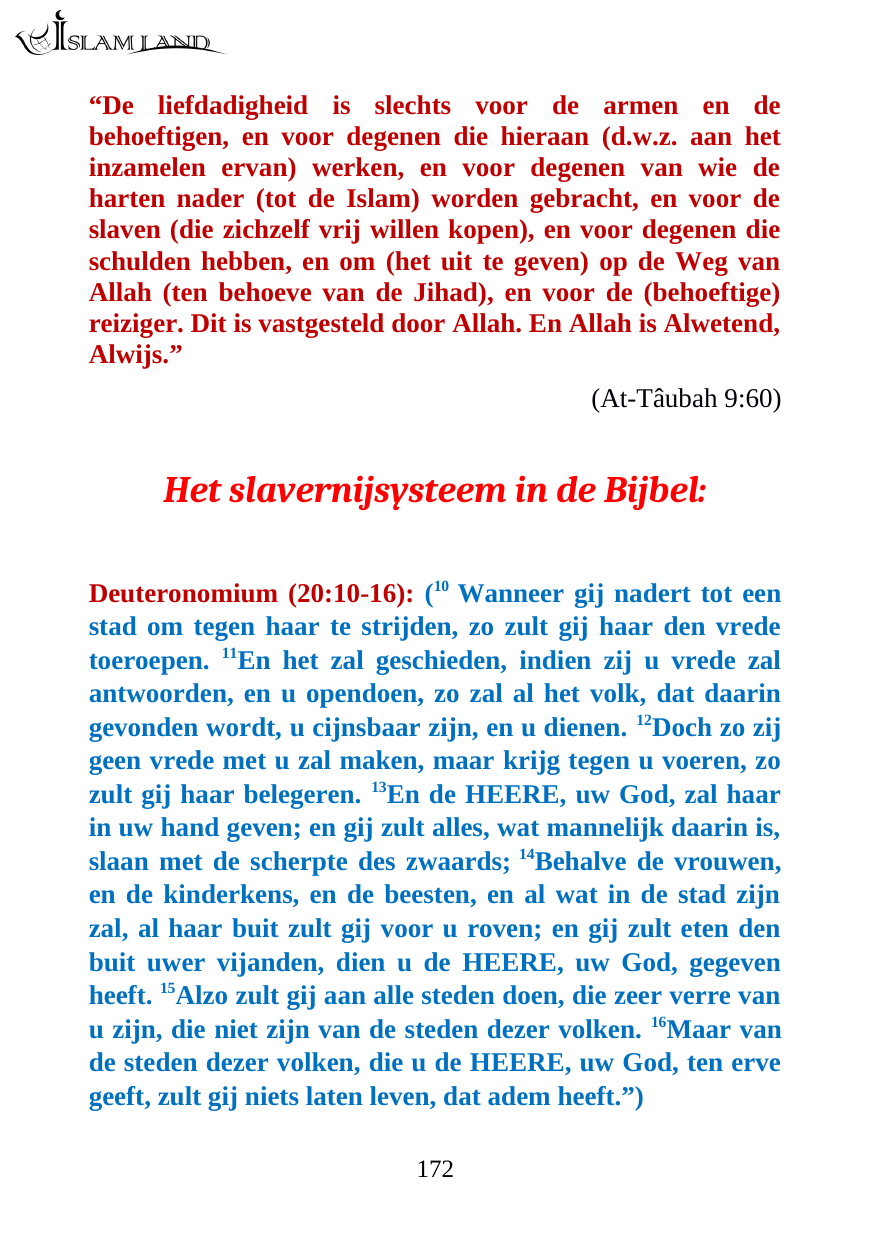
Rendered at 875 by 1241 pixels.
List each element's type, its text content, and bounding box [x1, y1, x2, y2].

text Deuteronomium (20:10-16): (10 Wanneer gij nadert tot een stad om tegen haar te strijden, zo zult gij haar den vrede toeroepen. 11En het zal geschieden, indien zij u vrede zal antwoorden, en u opendoen, zo zal al het volk, dat daarin gevonden wordt, u cijnsbaar zijn, en u dienen. 12Doch zo zij geen vrede met u zal maken, maar krijg tegen u voeren, zo zult gij haar belegeren. 13En de HEERE, uw God, zal haar in uw hand geven; en gij zult alles, wat mannelijk daarin is, slaan met de scherpte des zwaards; 14Behalve de vrouwen, en de kinderkens, en de beesten, en al wat in de stad zijn zal, al haar buit zult gij voor u roven; en gij zult eten den buit uwer vijanden, dien u de HEERE, uw God, gegeven heeft. 15Alzo zult gij aan alle steden doen, die zeer verre van u zijn, die niet zijn van de steden dezer volken. 16Maar van de steden dezer volken, die u de HEERE, uw God, ten erve geeft, zult gij niets laten leven, dat adem heeft.”) [88, 577, 782, 1111]
text Het slavernijsysteem in de Bijbel: [88, 469, 782, 512]
text “De liefdadigheid is slechts voor de armen en de behoeftigen, en voor degenen die hieraan (d.w.z. aan het inzamelen ervan) werken, en voor degenen van wie de harten nader (tot de Islam) worden gebracht, en voor de slaven (die zichzelf vrij willen kopen), en voor degenen die schulden hebben, en om (het uit te geven) op de Weg van Allah (ten behoeve van de Jihad), en voor de (behoeftige) reiziger. Dit is vastgesteld door Allah. En Allah is Alwetend, Alwijs.” [88, 89, 781, 369]
text (At-Tâubah 9:60) [88, 382, 781, 413]
picture [14, 10, 227, 55]
